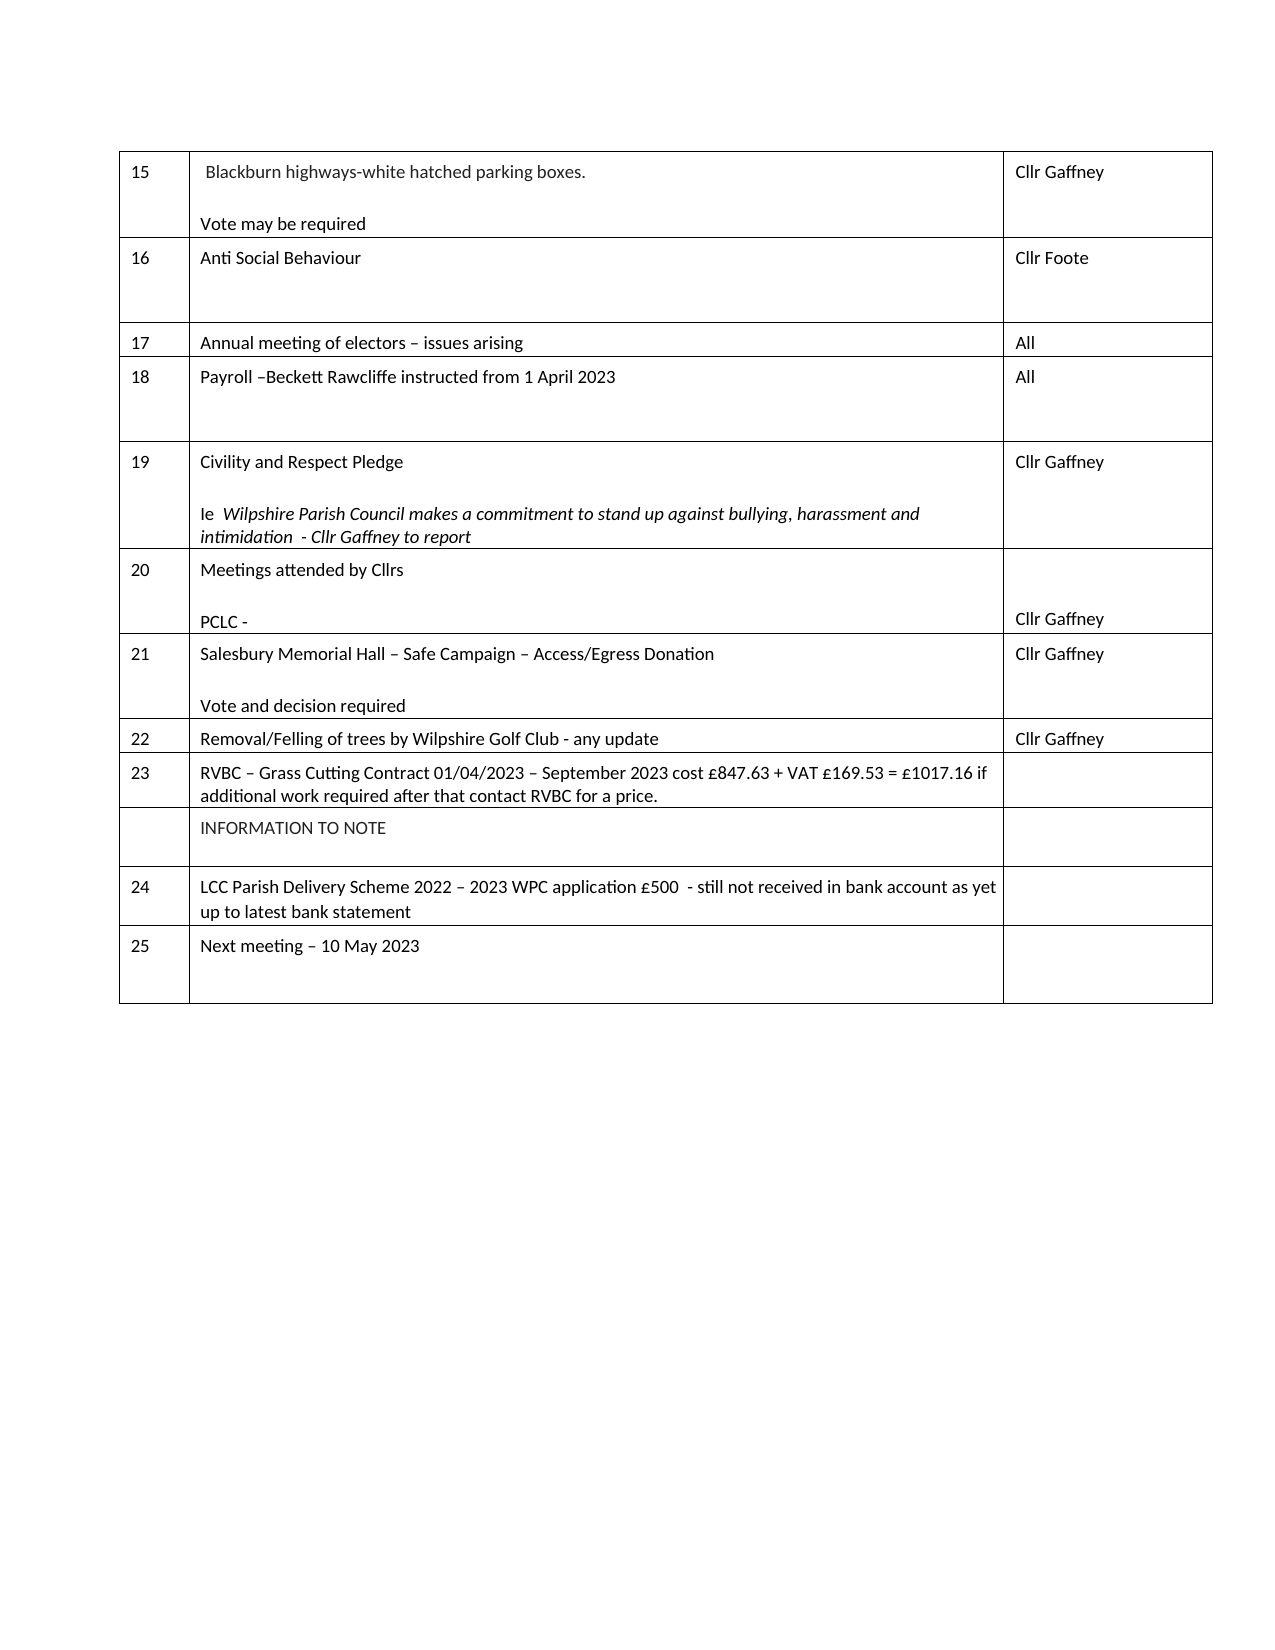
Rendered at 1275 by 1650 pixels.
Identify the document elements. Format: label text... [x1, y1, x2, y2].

table_cell 20 [120, 549, 189, 633]
table_cell 24 [120, 867, 189, 925]
table_cell Annual meeting of electors – issues arising [190, 323, 1003, 356]
table_cell Civility and Respect Pledge Ie Wilpshire Parish Council makes a commitment to stand up against bullying, harassment and intimidation - Cllr Gaffney to report [190, 442, 1003, 548]
table_cell 22 [120, 719, 189, 752]
table_cell 19 [120, 442, 189, 548]
table_cell [1004, 867, 1212, 925]
table_cell [120, 808, 189, 866]
table_cell Salesbury Memorial Hall – Safe Campaign – Access/Egress Donation Vote and decision required [190, 634, 1003, 717]
table_cell Cllr Foote [1004, 238, 1212, 322]
table_cell Next meeting – 10 May 2023 [190, 926, 1003, 1003]
table_cell Anti Social Behaviour [190, 238, 1003, 322]
table_cell 17 [120, 323, 189, 356]
table_cell INFORMATION TO NOTE [190, 808, 1003, 866]
table_cell Cllr Gaffney [1004, 719, 1212, 752]
table_cell Blackburn highways-white hatched parking boxes. Vote may be required [190, 152, 1003, 237]
table_cell RVBC – Grass Cutting Contract 01/04/2023 – September 2023 cost £847.63 + VAT £169.53 = £1017.16 if additional work required after that contact RVBC for a price. [190, 753, 1003, 807]
table_cell Payroll –Beckett Rawcliffe instructed from 1 April 2023 [190, 357, 1003, 441]
table_cell Cllr Gaffney [1004, 152, 1212, 237]
table_cell All [1004, 357, 1212, 441]
table_cell 18 [120, 357, 189, 441]
table_cell Cllr Gaffney [1004, 634, 1212, 717]
table_cell Meetings attended by Cllrs PCLC - [190, 549, 1003, 633]
table_cell [1004, 808, 1212, 866]
table_cell 23 [120, 753, 189, 807]
table_cell 15 [120, 152, 189, 237]
table_cell Removal/Felling of trees by Wilpshire Golf Club - any update [190, 719, 1003, 752]
table_cell All [1004, 323, 1212, 356]
table_cell Cllr Gaffney [1004, 442, 1212, 548]
table_cell [1004, 753, 1212, 807]
table_cell Cllr Gaffney [1004, 549, 1212, 633]
table_cell 16 [120, 238, 189, 322]
table_cell 21 [120, 634, 189, 717]
table_cell 25 [120, 926, 189, 1003]
table_cell [1004, 926, 1212, 1003]
table_cell LCC Parish Delivery Scheme 2022 – 2023 WPC application £500 - still not received in bank account as yet up to latest bank statement [190, 867, 1003, 925]
